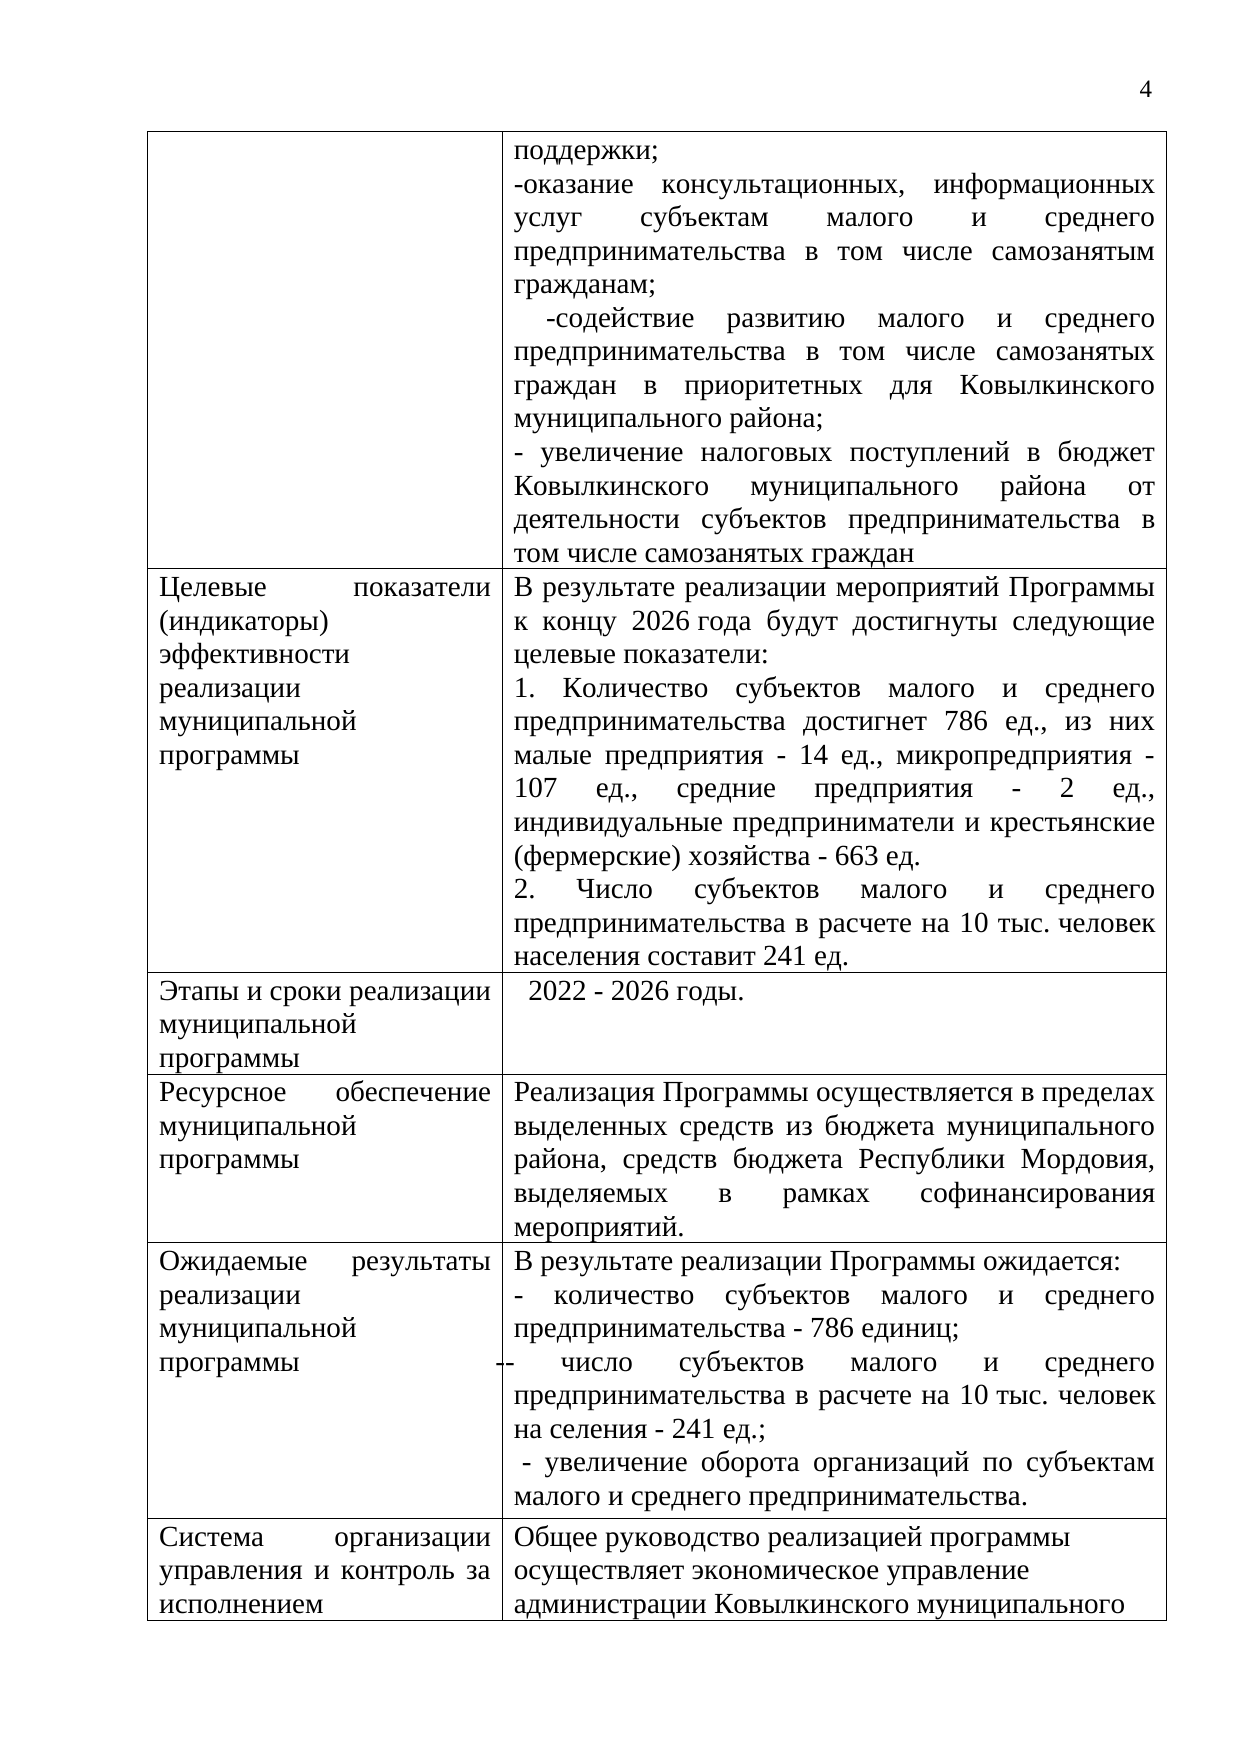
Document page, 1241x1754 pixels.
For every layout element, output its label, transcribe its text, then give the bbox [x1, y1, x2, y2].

table_cell В результате реализации Программы ожидается: - количество субъектов малого и среднего предпринимательства - 786 единиц; -- число субъектов малого и среднего предпринимательства в расчете на 10 тыс. человек на селения - 241 ед.; - увеличение оборота организаций по субъектам малого и среднего предпринимательства. [503, 1243, 1166, 1518]
table_cell В результате реализации мероприятий Программы к концу 2026 года будут достигнуты следующие целевые показатели: 1. Количество субъектов малого и среднего предпринимательства достигнет 786 ед., из них малые предприятия - 14 ед., микропредприятия - 107 ед., средние предприятия - 2 ед., индивидуальные предприниматели и крестьянские (фермерские) хозяйства - 663 ед. 2. Число субъектов малого и среднего предпринимательства в расчете на 10 тыс. человек населения составит 241 ед. [503, 569, 1166, 972]
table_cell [503, 132, 1166, 568]
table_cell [503, 1519, 1166, 1619]
table_cell Ожидаемые результаты реализации муниципальной программы [148, 1243, 502, 1518]
table_cell 2022 - 2026 годы. [503, 973, 1166, 1073]
table_cell Ресурсное обеспечение муниципальной программы [148, 1075, 502, 1242]
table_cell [148, 1519, 502, 1619]
table_cell Этапы и сроки реализации муниципальной программы [148, 973, 502, 1073]
table_cell Целевые показатели (индикаторы) эффективности реализации муниципальной программы [148, 569, 502, 972]
table_cell Реализация Программы осуществляется в пределах выделенных средств из бюджета муниципального района, средств бюджета Республики Мордовия, выделяемых в рамках софинансирования мероприятий. [503, 1075, 1166, 1242]
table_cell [148, 132, 502, 568]
